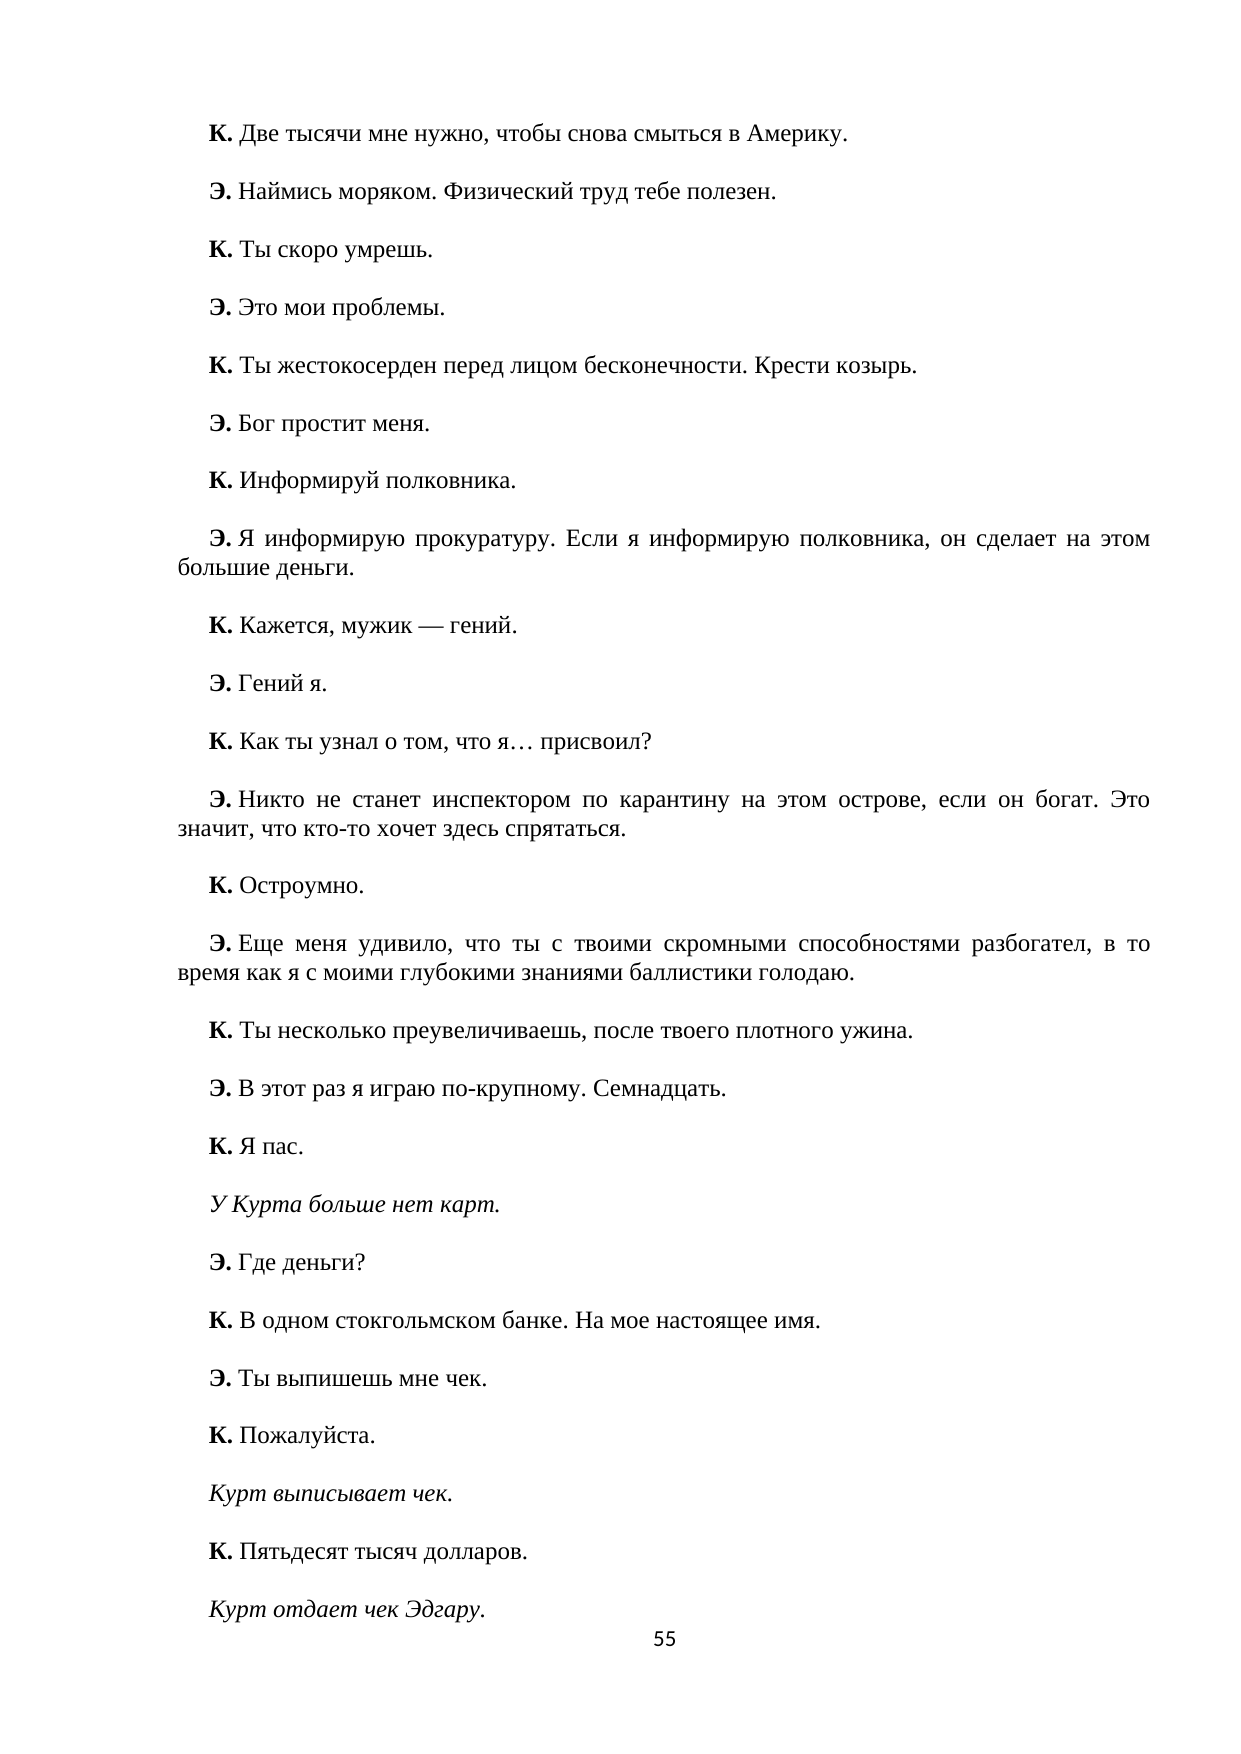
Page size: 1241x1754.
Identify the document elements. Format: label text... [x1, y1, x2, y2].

text Э. Никто не станет инспектором по карантину на этом острове, если он богат. Это значит, что кто-то хочет здесь спрятаться. [177, 784, 1152, 841]
text К. Остроумно. [177, 871, 1152, 899]
text Э. Это мои проблемы. [177, 292, 1152, 321]
text К. Кажется, мужик — гений. [177, 610, 1152, 639]
text К. Ты несколько преувеличиваешь, после твоего плотного ужина. [177, 1015, 1152, 1044]
text Э. Гений я. [177, 668, 1152, 697]
text У Курта больше нет карт. [177, 1189, 1152, 1218]
text К. В одном стокгольмском банке. На мое настоящее имя. [177, 1305, 1152, 1333]
text К. Пожалуйста. [177, 1421, 1152, 1449]
text Э. Где деньги? [177, 1247, 1152, 1276]
text К. Пятьдесят тысяч долларов. [177, 1536, 1152, 1565]
text Курт отдает чек Эдгару. [177, 1594, 1152, 1623]
text К. Информируй полковника. [177, 466, 1152, 494]
text Э. Еще меня удивило, что ты с твоими скромными способностями разбогател, в то время как я с моими глубокими знаниями баллистики голодаю. [177, 928, 1152, 986]
text Э. Я информирую прокуратуру. Если я информирую полковника, он сделает на этом большие деньги. [177, 523, 1152, 581]
text Э. Ты выпишешь мне чек. [177, 1363, 1152, 1391]
text К. Я пас. [177, 1131, 1152, 1160]
text К. Две тысячи мне нужно, чтобы снова смыться в Америку. [177, 118, 1152, 147]
text Э. Бог простит меня. [177, 408, 1152, 436]
text Курт выписывает чек. [177, 1478, 1152, 1507]
text К. Как ты узнал о том, что я… присвоил? [177, 726, 1152, 755]
text Э. Наймись моряком. Физический труд тебе полезен. [177, 176, 1152, 205]
text К. Ты жестокосерден перед лицом бесконечности. Крести козырь. [177, 350, 1152, 378]
text Э. В этот раз я играю по-крупному. Семнадцать. [177, 1073, 1152, 1102]
text К. Ты скоро умрешь. [177, 234, 1152, 263]
